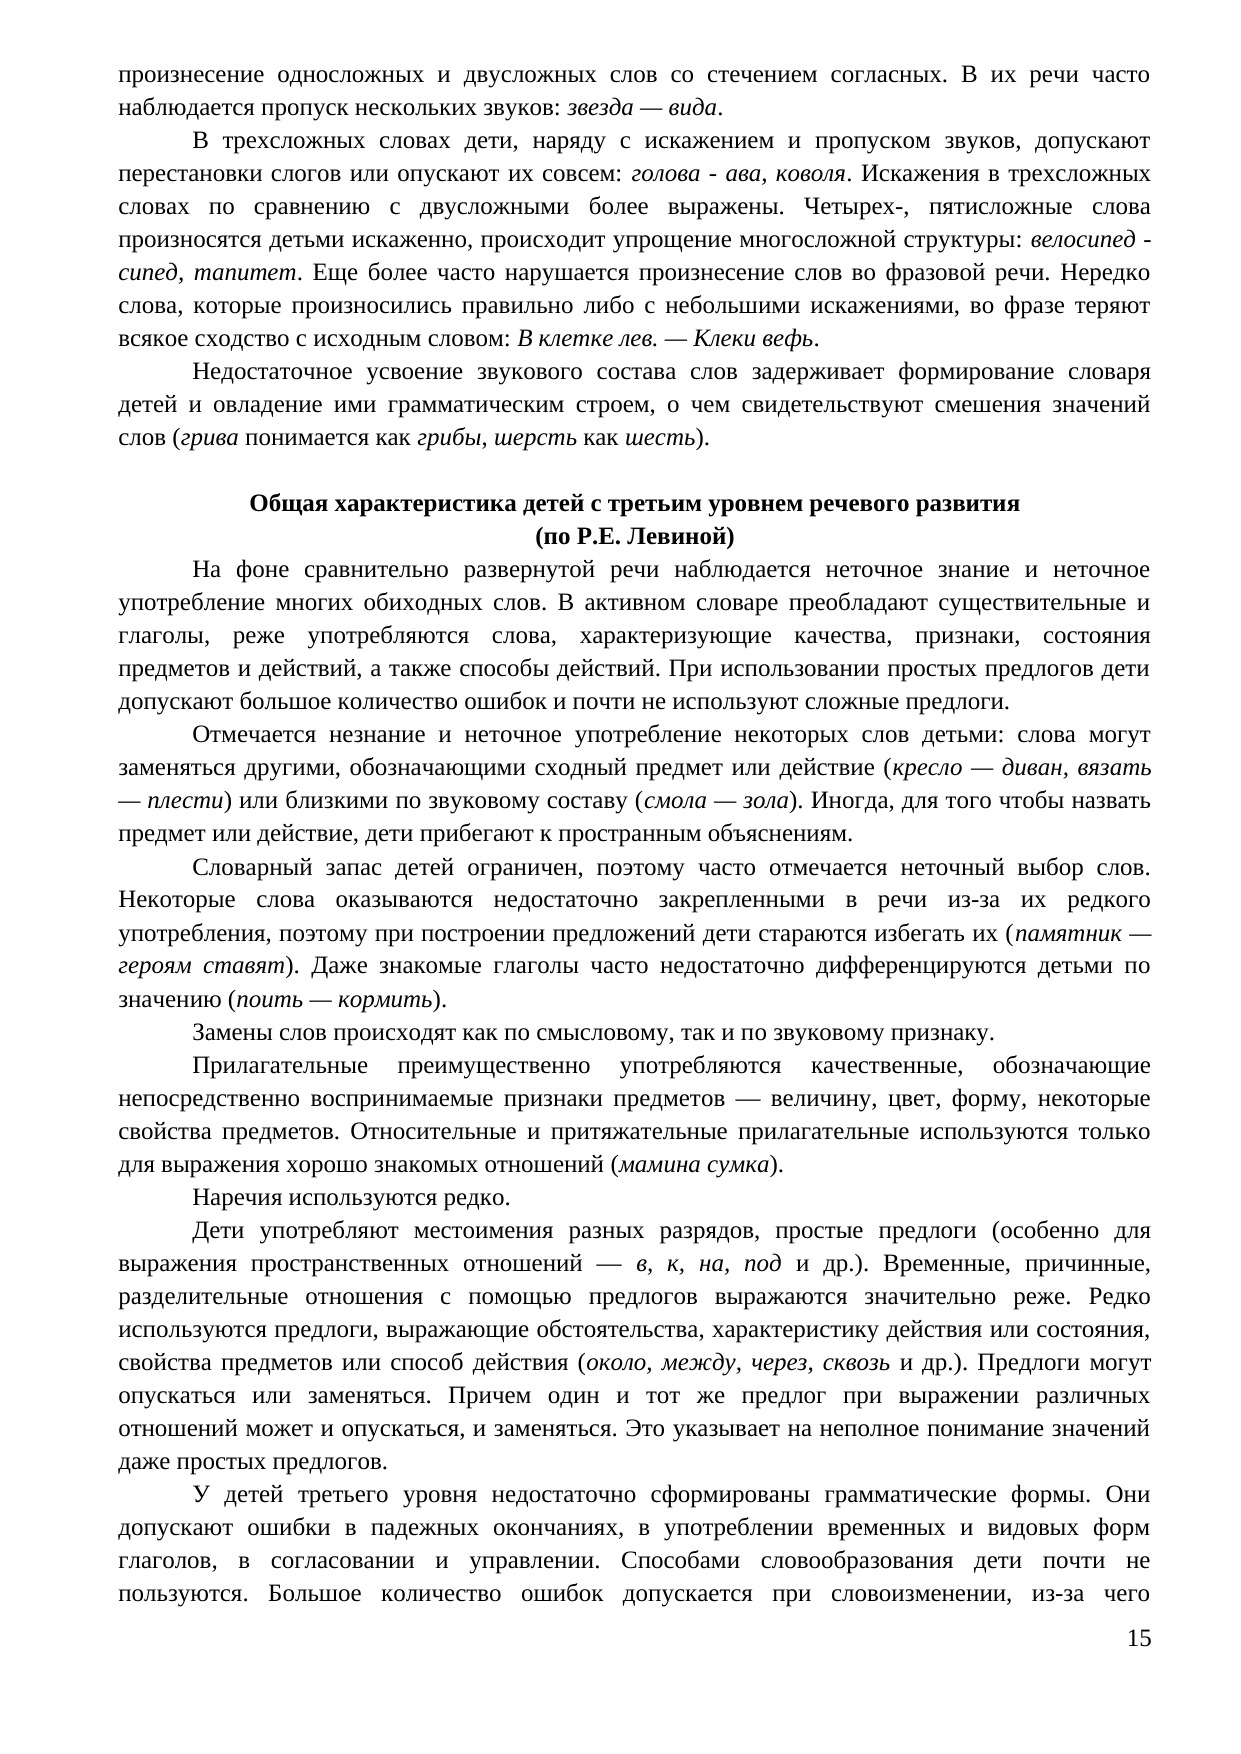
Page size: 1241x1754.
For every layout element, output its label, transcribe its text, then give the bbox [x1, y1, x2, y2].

text Отмечается незнание и неточное употребление некоторых слов детьми: слова могут заменяться другими, обозначающими сходный предмет или действие (кресло — диван, вязать — плести) или близкими по звуковому составу (смола — зола). Иногда, для того чтобы назвать предмет или действие, дети прибегают к пространным объяснениям. [118, 719, 1152, 847]
text В трехсложных словах дети, наряду с искажением и пропуском звуков, допускают перестановки слогов или опускают их совсем: голова - ава, коволя. Искажения в трехсложных словах по сравнению с двусложными более выражены. Четырех-, пятисложные слова произносятся детьми искаженно, происходит упрощение многосложной структуры: велосипед - сипед, тапитет. Еще более часто нарушается произнесение слов во фразовой речи. Нередко слова, которые произносились правильно либо с небольшими искажениями, во фразе теряют всякое сходство с исходным словом: В клетке лев. — Клеки вефь. [118, 125, 1152, 352]
text Общая характеристика детей с третьим уровнем речевого развития [118, 488, 1152, 517]
text Словарный запас детей ограничен, поэтому часто отмечается неточный выбор слов. Некоторые слова оказываются недостаточно закрепленными в речи из-за их редкого употребления, поэтому при построении предложений дети стараются избегать их (памятник — героям ставят). Даже знакомые глаголы часто недостаточно дифференцируются детьми по значению (поить — кормить). [118, 852, 1152, 1012]
text Наречия используются редко. [118, 1182, 1152, 1211]
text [118, 59, 1152, 121]
text Замены слов происходят как по смысловому, так и по звуковому признаку. [118, 1017, 1152, 1045]
text Прилагательные преимущественно употребляются качественные, обозначающие непосредственно воспринимаемые признаки предметов — величину, цвет, форму, некоторые свойства предметов. Относительные и притяжательные прилагательные используются только для выражения хорошо знакомых отношений (мамина сумка). [118, 1050, 1152, 1177]
text Недостаточное усвоение звукового состава слов задерживает формирование словаря детей и овладение ими грамматическим строем, о чем свидетельствуют смешения значений слов (грива понимается как грибы, шерсть как шесть). [118, 356, 1152, 451]
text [118, 1479, 1152, 1607]
text Дети употребляют местоимения разных разрядов, простые предлоги (особенно для выражения пространственных отношений — в, к, на, под и др.). Временные, причинные, разделительные отношения с помощью предлогов выражаются значительно реже. Редко используются предлоги, выражающие обстоятельства, характеристику действия или состояния, свойства предметов или способ действия (около, между, через, сквозь и др.). Предлоги могут опускаться или заменяться. Причем один и тот же предлог при выражении различных отношений может и опускаться, и заменяться. Это указывает на неполное понимание значений даже простых предлогов. [118, 1215, 1152, 1475]
text (по Р.Е. Левиной) [118, 521, 1152, 550]
text На фоне сравнительно развернутой речи наблюдается неточное знание и неточное употребление многих обиходных слов. В активном словаре преобладают существительные и глаголы, реже употребляются слова, характеризующие качества, признаки, состояния предметов и действий, а также способы действий. При использовании простых предлогов дети допускают большое количество ошибок и почти не используют сложные предлоги. [118, 554, 1152, 715]
